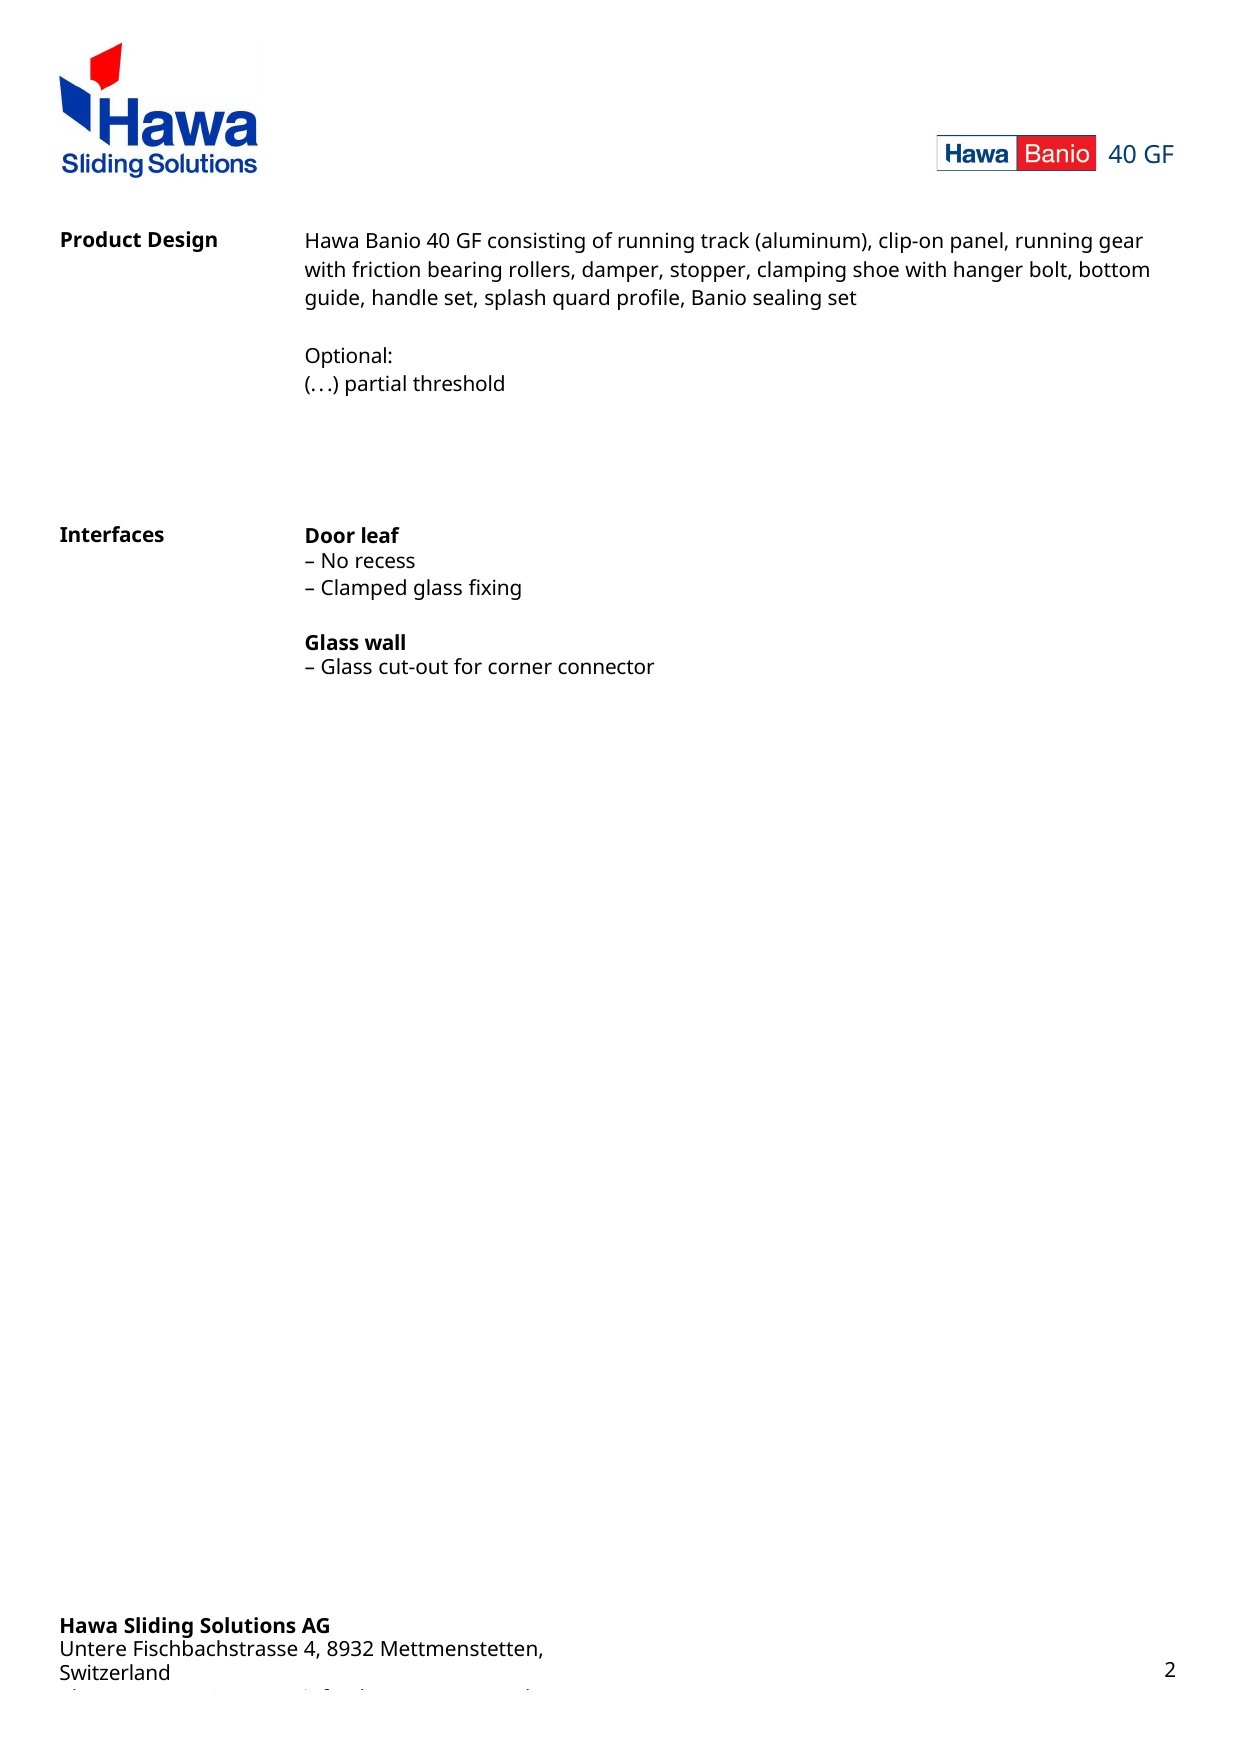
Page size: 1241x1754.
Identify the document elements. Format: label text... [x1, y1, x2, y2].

text ( ) partial threshold [304, 369, 1196, 398]
list No recess [304, 549, 1196, 573]
subtitle Glass wall [304, 630, 1196, 655]
list Glass cut-out for corner connector [304, 655, 1196, 679]
picture [936, 135, 1097, 171]
text Optional: [304, 341, 1196, 369]
text Product Design Hawa Banio 40 GF consisting of running track (aluminum), clip-on panel, running gear with friction bearing rollers, damper, stopper, clamping shoe with hanger bolt, bottom guide, handle set, splash quard profile, Banio sealing set [59, 225, 1184, 312]
list Clamped glass fixing [304, 573, 1196, 602]
subtitle Interfaces Door leaf [59, 523, 1196, 549]
picture [58, 41, 259, 179]
